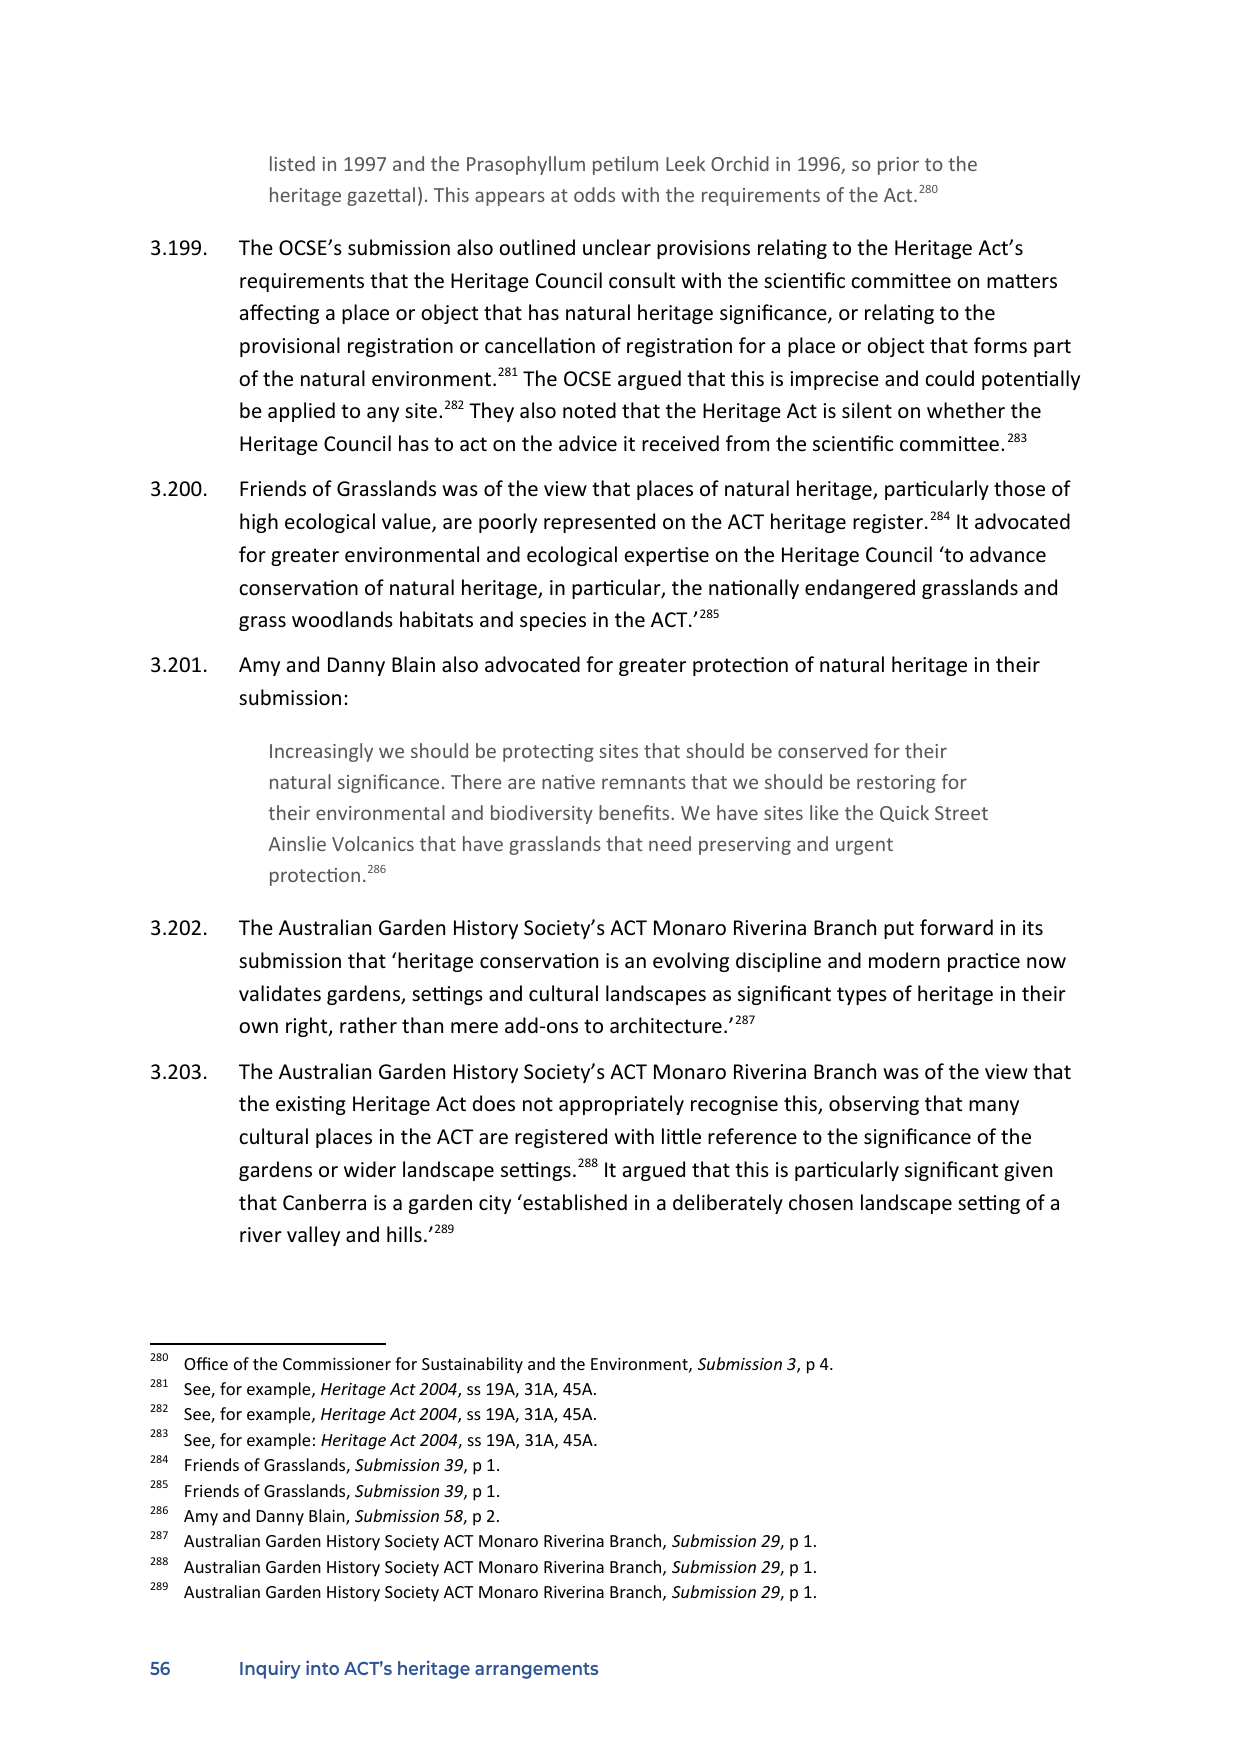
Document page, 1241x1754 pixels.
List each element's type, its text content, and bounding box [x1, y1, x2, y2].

list Amy and Danny Blain also advocated for greater protection of natural heritage in their submission: [150, 651, 1090, 711]
list The Australian Garden History Society’s ACT Monaro Riverina Branch put forward in its submission that ‘heritage conservation is an evolving discipline and modern practice now validates gardens, settings and cultural landscapes as significant types of heritage in their own right, rather than mere add-ons to architecture.’ [150, 913, 1090, 1039]
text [268, 150, 1000, 208]
text Increasingly we should be protecting sites that should be conserved for their natural significance. There are native remnants that we should be restoring for their environmental and biodiversity benefits. We have sites like the Quick Street Ainslie Volcanics that have grasslands that need preserving and urgent protection. [268, 737, 1000, 888]
list The OCSE’s submission also outlined unclear provisions relating to the Heritage Act’s requirements that the Heritage Council consult with the scientific committee on matters affecting a place or object that has natural heritage significance, or relating to the provisional registration or cancellation of registration for a place or object that forms part of the natural environment. The OCSE argued that this is imprecise and could potentially be applied to any site. They also noted that the Heritage Act is silent on whether the Heritage Council has to act on the advice it received from the scientific committee. [150, 233, 1090, 457]
list The Australian Garden History Society’s ACT Monaro Riverina Branch was of the view that the existing Heritage Act does not appropriately recognise this, observing that many cultural places in the ACT are registered with little reference to the significance of the gardens or wider landscape settings. It argued that this is particularly significant given that Canberra is a garden city ‘established in a deliberately chosen landscape setting of a river valley and hills.’ [150, 1057, 1090, 1248]
list Friends of Grasslands was of the view that places of natural heritage, particularly those of high ecological value, are poorly represented on the ACT heritage register. It advocated for greater environmental and ecological expertise on the Heritage Council ‘to advance conservation of natural heritage, in particular, the nationally endangered grasslands and grass woodlands habitats and species in the ACT.’ [150, 474, 1090, 633]
